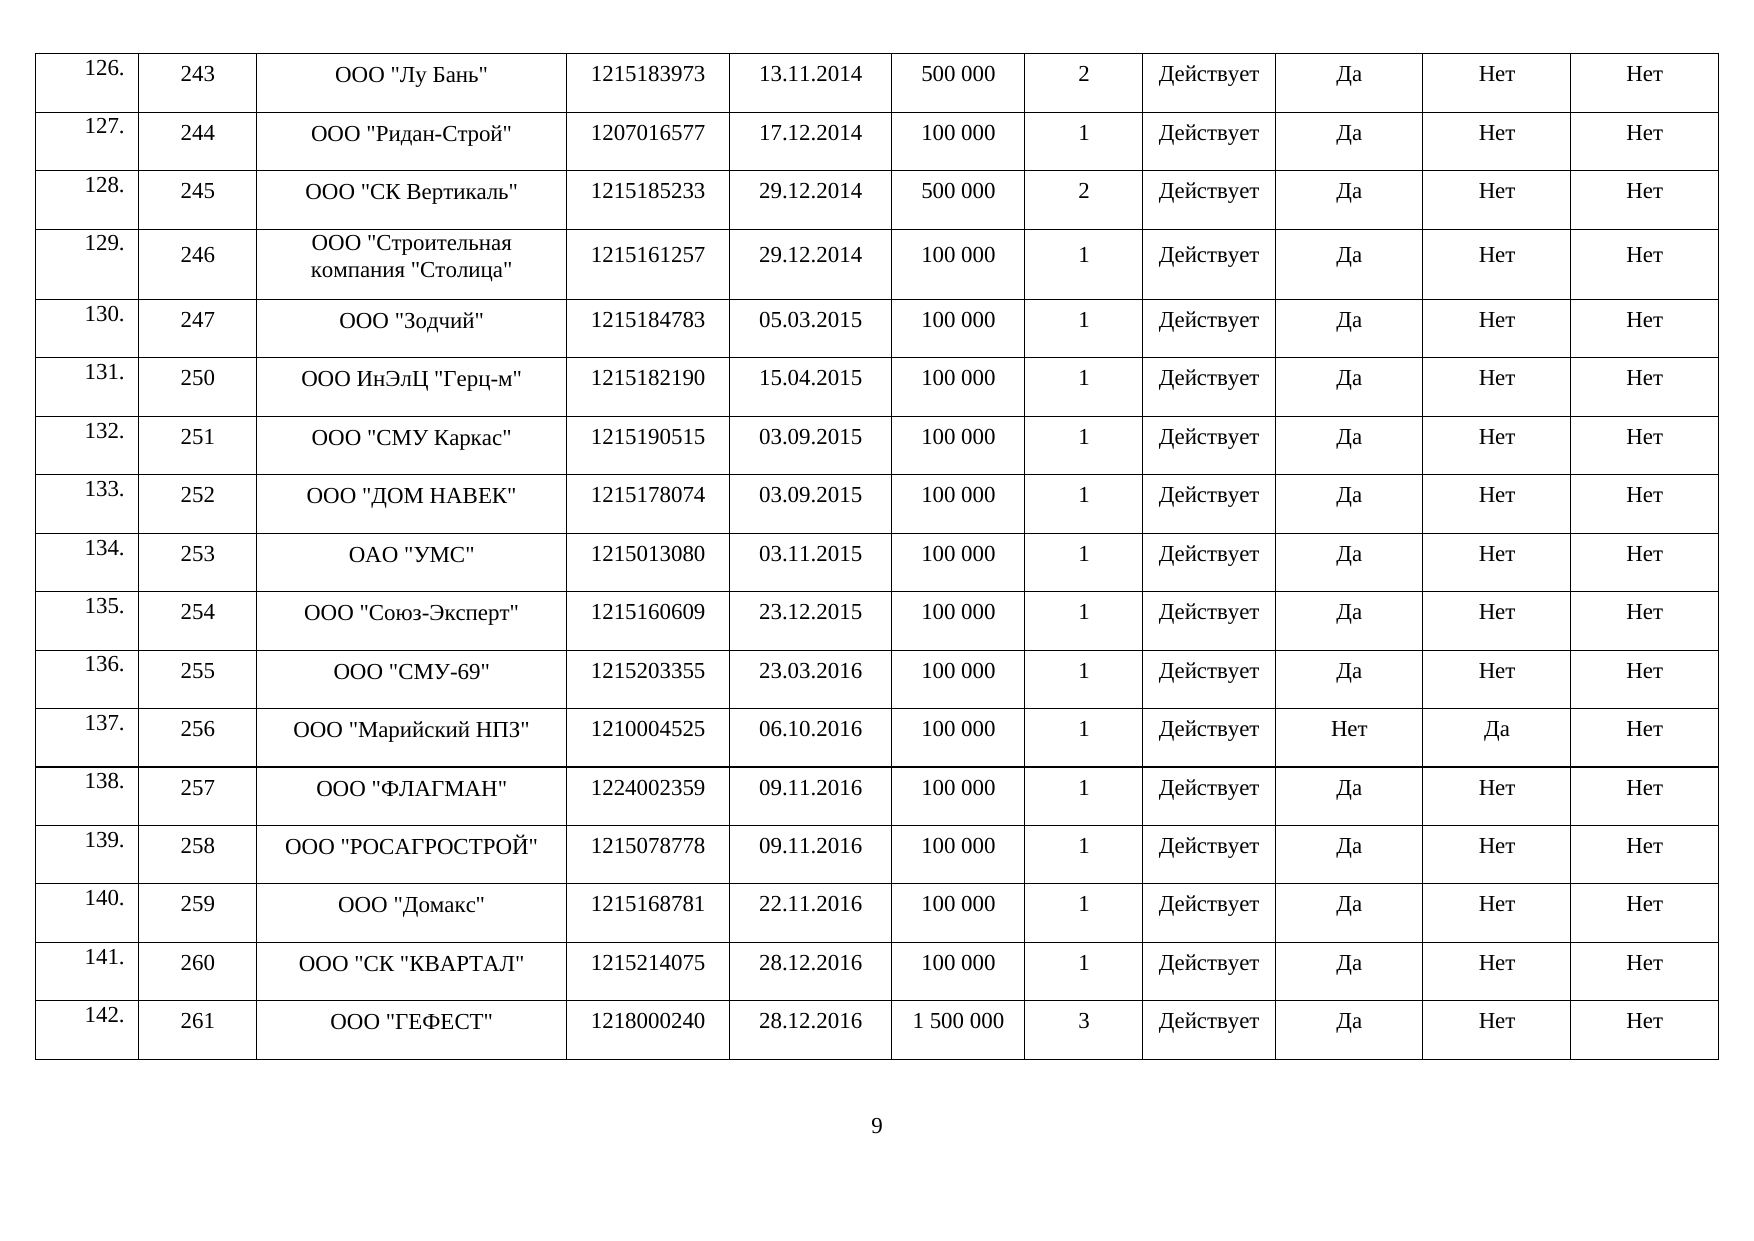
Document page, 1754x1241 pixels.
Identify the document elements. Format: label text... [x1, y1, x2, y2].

table_cell ООО "Строительная компания "Столица" [257, 230, 566, 299]
table_cell ООО "ДОМ НАВЕК" [257, 475, 566, 533]
table_cell [36, 534, 138, 591]
table_cell Нет [1571, 884, 1718, 942]
table_cell Нет [1571, 358, 1718, 416]
table_cell [36, 300, 138, 357]
table_cell Действует [1143, 826, 1275, 883]
table_cell 254 [139, 592, 256, 649]
table_cell 261 [139, 1001, 256, 1058]
table_cell Нет [1571, 113, 1718, 170]
table_cell ООО "РОСАГРОСТРОЙ" [257, 826, 566, 883]
table_cell Нет [1423, 230, 1570, 299]
table_cell 100 000 [892, 534, 1024, 591]
table_cell 1215078778 [567, 826, 729, 883]
table_cell Нет [1423, 171, 1570, 228]
table_cell Нет [1571, 768, 1718, 825]
table_cell 1 [1025, 592, 1142, 649]
table_cell 250 [139, 358, 256, 416]
table_cell Нет [1571, 230, 1718, 299]
table_cell 15.04.2015 [730, 358, 891, 416]
table_cell 1215203355 [567, 651, 729, 708]
table_cell 1215168781 [567, 884, 729, 942]
table_cell Действует [1143, 230, 1275, 299]
table_cell 2 [1025, 54, 1142, 112]
table_cell 1 [1025, 230, 1142, 299]
table_cell Да [1276, 1001, 1422, 1058]
table_cell 1215161257 [567, 230, 729, 299]
table_cell 243 [139, 54, 256, 112]
table_cell Действует [1143, 358, 1275, 416]
table_cell Нет [1423, 768, 1570, 825]
table_cell 22.11.2016 [730, 884, 891, 942]
table_cell 100 000 [892, 113, 1024, 170]
table_cell Нет [1571, 651, 1718, 708]
table_cell [36, 358, 138, 416]
table_cell 1207016577 [567, 113, 729, 170]
table_cell Нет [1423, 475, 1570, 533]
table_cell Нет [1423, 417, 1570, 474]
table_cell Нет [1571, 417, 1718, 474]
table_cell 1 [1025, 417, 1142, 474]
table_cell Нет [1423, 884, 1570, 942]
table_cell ООО "Ридан-Строй" [257, 113, 566, 170]
table_cell [36, 943, 138, 1000]
table_cell Да [1276, 534, 1422, 591]
table_cell Да [1276, 358, 1422, 416]
table_cell 1215013080 [567, 534, 729, 591]
table_cell 1215160609 [567, 592, 729, 649]
table_cell 257 [139, 768, 256, 825]
table_cell 100 000 [892, 592, 1024, 649]
table_cell Да [1423, 709, 1570, 766]
table_cell Нет [1423, 300, 1570, 357]
table_cell 100 000 [892, 651, 1024, 708]
table_cell 244 [139, 113, 256, 170]
table_cell Да [1276, 592, 1422, 649]
table_cell 1 [1025, 884, 1142, 942]
table_cell 256 [139, 709, 256, 766]
table_cell 1215183973 [567, 54, 729, 112]
table_cell Действует [1143, 300, 1275, 357]
table_cell 500 000 [892, 171, 1024, 228]
table_cell ООО "ГЕФЕСТ" [257, 1001, 566, 1058]
table_cell Нет [1423, 113, 1570, 170]
table_cell Да [1276, 54, 1422, 112]
table_cell Да [1276, 417, 1422, 474]
table_cell Да [1276, 768, 1422, 825]
table_cell 1215214075 [567, 943, 729, 1000]
table_cell 259 [139, 884, 256, 942]
table_cell [36, 54, 138, 112]
table_cell 100 000 [892, 417, 1024, 474]
table_cell Да [1276, 475, 1422, 533]
table_cell Нет [1423, 534, 1570, 591]
table_cell 03.09.2015 [730, 475, 891, 533]
table_cell Действует [1143, 417, 1275, 474]
table_cell 100 000 [892, 230, 1024, 299]
table_cell [36, 768, 138, 825]
table_cell 29.12.2014 [730, 171, 891, 228]
table_cell 100 000 [892, 709, 1024, 766]
table_cell 1215178074 [567, 475, 729, 533]
table_cell Нет [1423, 592, 1570, 649]
table_cell Да [1276, 171, 1422, 228]
table_cell 100 000 [892, 884, 1024, 942]
table_cell Действует [1143, 475, 1275, 533]
table_cell 246 [139, 230, 256, 299]
table_cell [36, 475, 138, 533]
table_cell [36, 1001, 138, 1058]
table_cell 251 [139, 417, 256, 474]
table_cell Да [1276, 826, 1422, 883]
table_cell ООО "СК Вертикаль" [257, 171, 566, 228]
table_cell Нет [1571, 592, 1718, 649]
table_cell 1218000240 [567, 1001, 729, 1058]
table_cell Нет [1423, 943, 1570, 1000]
table_cell 500 000 [892, 54, 1024, 112]
table_cell 13.11.2014 [730, 54, 891, 112]
table_cell 03.09.2015 [730, 417, 891, 474]
table_cell Действует [1143, 768, 1275, 825]
table_cell Действует [1143, 884, 1275, 942]
table_cell ООО "Союз-Эксперт" [257, 592, 566, 649]
table_cell Да [1276, 230, 1422, 299]
table_cell ООО "СМУ-69" [257, 651, 566, 708]
table_cell 100 000 [892, 826, 1024, 883]
table_cell 100 000 [892, 358, 1024, 416]
table_cell Действует [1143, 113, 1275, 170]
table_cell 1 [1025, 534, 1142, 591]
table_cell [36, 884, 138, 942]
table_cell Да [1276, 884, 1422, 942]
table_cell [36, 826, 138, 883]
table_cell Нет [1571, 54, 1718, 112]
table_cell [36, 417, 138, 474]
table_cell 1 [1025, 709, 1142, 766]
table_cell Да [1276, 113, 1422, 170]
table_cell 05.03.2015 [730, 300, 891, 357]
table_cell ООО "СМУ Каркас" [257, 417, 566, 474]
table_cell 28.12.2016 [730, 943, 891, 1000]
table_cell 1215182190 [567, 358, 729, 416]
table_cell ООО "Зодчий" [257, 300, 566, 357]
table_cell 258 [139, 826, 256, 883]
table_cell 255 [139, 651, 256, 708]
table_cell [36, 709, 138, 766]
table_cell ООО "Домакс" [257, 884, 566, 942]
table_cell Нет [1423, 651, 1570, 708]
table_cell 247 [139, 300, 256, 357]
table_cell Действует [1143, 54, 1275, 112]
table_cell 03.11.2015 [730, 534, 891, 591]
table_cell [36, 171, 138, 228]
table_cell Нет [1276, 709, 1422, 766]
table_cell 100 000 [892, 768, 1024, 825]
table_cell 17.12.2014 [730, 113, 891, 170]
table_cell ООО "СК "КВАРТАЛ" [257, 943, 566, 1000]
table_cell Нет [1571, 475, 1718, 533]
table_cell 253 [139, 534, 256, 591]
table_cell Действует [1143, 1001, 1275, 1058]
table_cell 260 [139, 943, 256, 1000]
table_cell 252 [139, 475, 256, 533]
table_cell Нет [1571, 171, 1718, 228]
table_cell 3 [1025, 1001, 1142, 1058]
table_cell 09.11.2016 [730, 826, 891, 883]
table_cell Действует [1143, 534, 1275, 591]
table_cell ООО "Лу Бань" [257, 54, 566, 112]
table_cell ООО "ФЛАГМАН" [257, 768, 566, 825]
table_cell Действует [1143, 709, 1275, 766]
table_cell 06.10.2016 [730, 709, 891, 766]
table_cell 23.03.2016 [730, 651, 891, 708]
table_cell 28.12.2016 [730, 1001, 891, 1058]
table_cell 1 [1025, 826, 1142, 883]
table_cell [36, 230, 138, 299]
table_cell Да [1276, 300, 1422, 357]
table_cell 09.11.2016 [730, 768, 891, 825]
table_cell Нет [1423, 54, 1570, 112]
table_cell Действует [1143, 943, 1275, 1000]
table_cell [36, 113, 138, 170]
table_cell 100 000 [892, 475, 1024, 533]
table_cell Нет [1423, 358, 1570, 416]
table_cell 100 000 [892, 943, 1024, 1000]
table_cell 1 [1025, 768, 1142, 825]
table_cell [36, 651, 138, 708]
table_cell 1 [1025, 113, 1142, 170]
table_cell Действует [1143, 651, 1275, 708]
table_cell [36, 592, 138, 649]
table_cell 1 [1025, 651, 1142, 708]
table_cell 1 500 000 [892, 1001, 1024, 1058]
table_cell 1224002359 [567, 768, 729, 825]
table_cell 1215190515 [567, 417, 729, 474]
table_cell 1210004525 [567, 709, 729, 766]
table_cell Нет [1423, 1001, 1570, 1058]
table_cell Нет [1423, 826, 1570, 883]
table_cell 1 [1025, 943, 1142, 1000]
table_cell 29.12.2014 [730, 230, 891, 299]
table_cell Нет [1571, 300, 1718, 357]
table_cell 23.12.2015 [730, 592, 891, 649]
table_cell 100 000 [892, 300, 1024, 357]
table_cell 1215185233 [567, 171, 729, 228]
table_cell Нет [1571, 1001, 1718, 1058]
table_cell Нет [1571, 826, 1718, 883]
table_cell 245 [139, 171, 256, 228]
table_cell ООО ИнЭлЦ "Герц-м" [257, 358, 566, 416]
table_cell 2 [1025, 171, 1142, 228]
table_cell Действует [1143, 592, 1275, 649]
table_cell Действует [1143, 171, 1275, 228]
table_cell 1 [1025, 475, 1142, 533]
table_cell 1215184783 [567, 300, 729, 357]
table_cell ООО "Марийский НПЗ" [257, 709, 566, 766]
table_cell Нет [1571, 534, 1718, 591]
table_cell Нет [1571, 943, 1718, 1000]
table_cell 1 [1025, 358, 1142, 416]
table_cell ОАО "УМС" [257, 534, 566, 591]
table_cell Нет [1571, 709, 1718, 766]
table_cell Да [1276, 651, 1422, 708]
table_cell Да [1276, 943, 1422, 1000]
table_cell 1 [1025, 300, 1142, 357]
